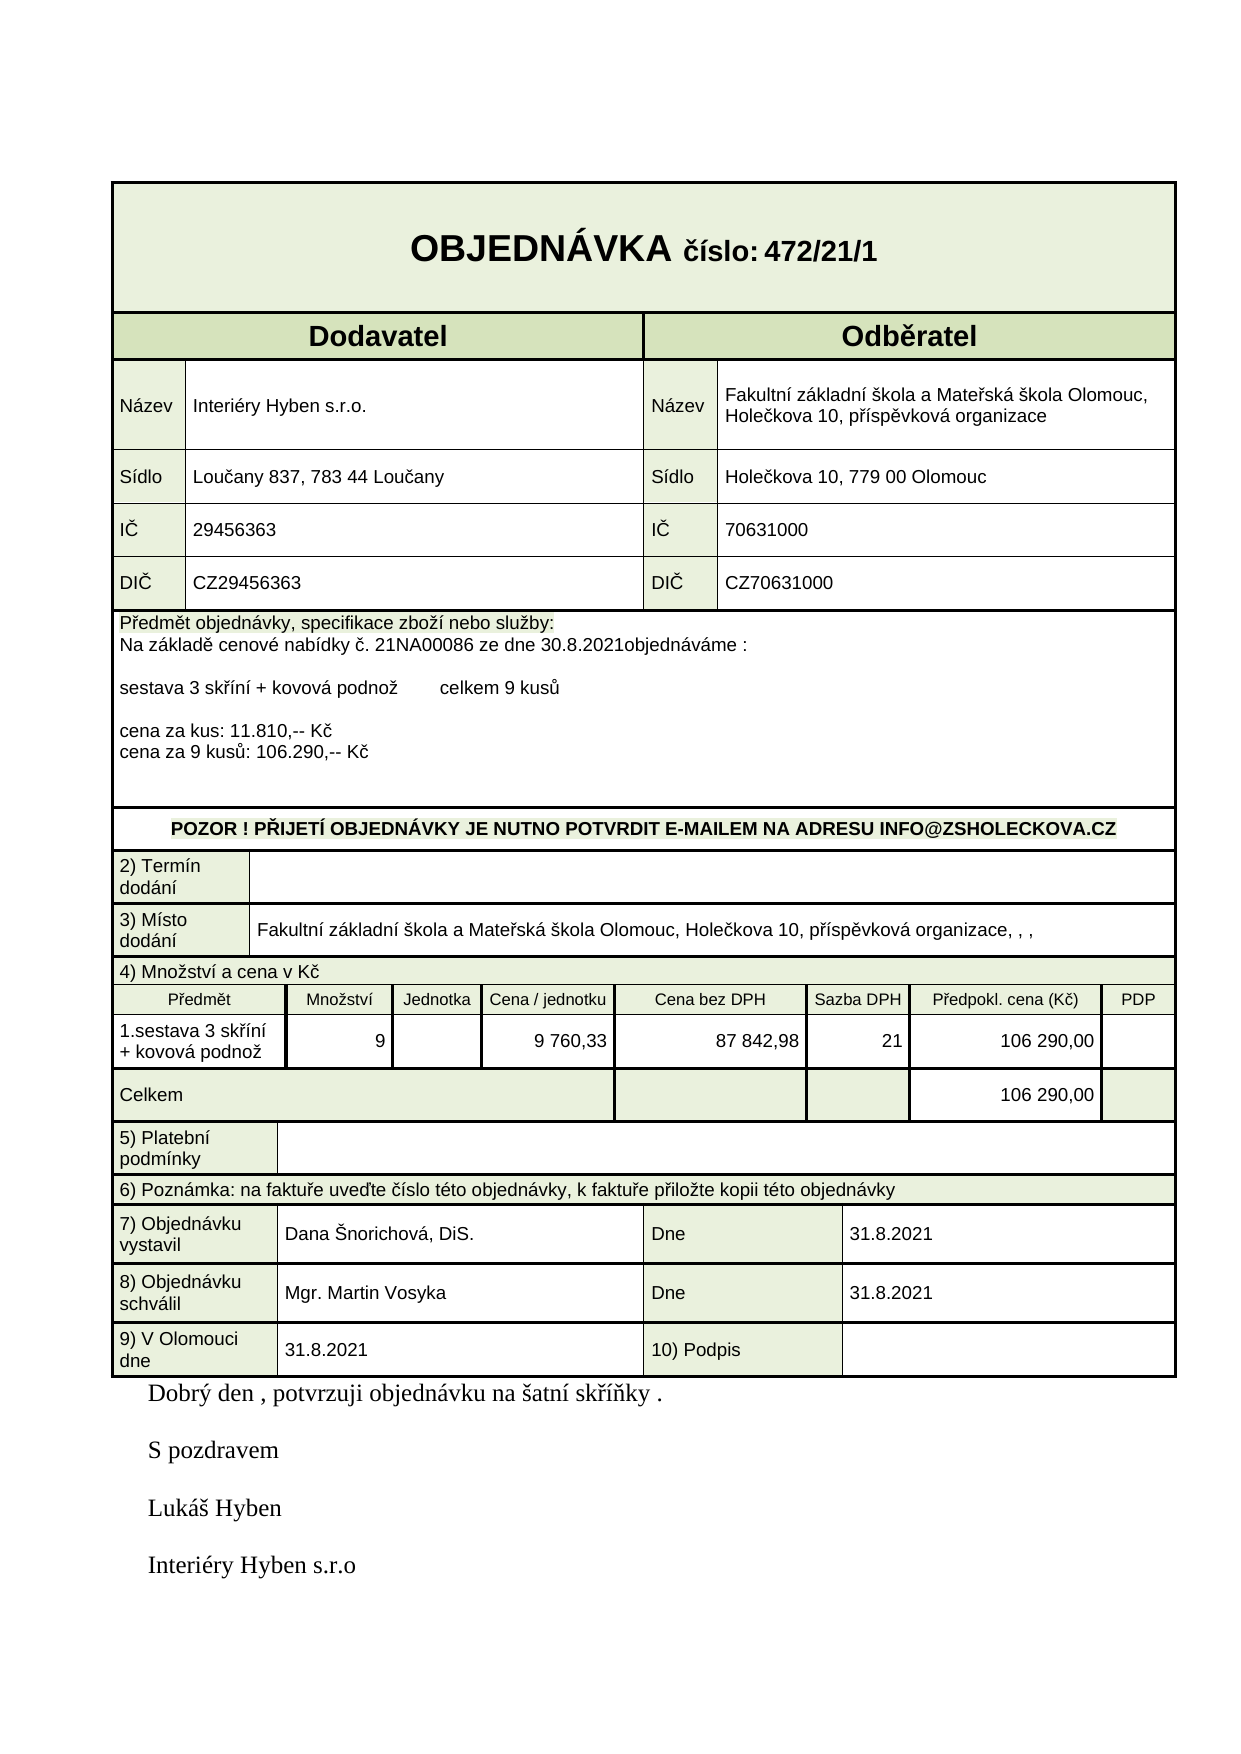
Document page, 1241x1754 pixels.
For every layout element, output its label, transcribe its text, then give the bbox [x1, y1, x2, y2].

table_cell Celkem [114, 1070, 613, 1120]
table_cell 31.8.2021 [843, 1206, 1174, 1262]
table_cell 7) Objednávku vystavil [114, 1206, 277, 1262]
table_cell [808, 1070, 908, 1120]
table_cell Fakultní základní škola a Mateřská škola Olomouc, Holečkova 10, příspěvková organizace, , , [250, 905, 1174, 955]
text Interiéry Hyben s.r.o [148, 1550, 1093, 1579]
table_cell Cena / jednotku [483, 985, 613, 1014]
table_cell Předmět objednávky, specifikace zboží nebo služby: Na základě cenové nabídky č. 21NA00086 ze dne 30.8.2021objednáváme : sestava 3 skříní + kovová podnož celkem 9 kusů cena za kus: 11.810,-- Kč cena za 9 kusů: 106.290,-- Kč [114, 612, 1174, 806]
table_cell CZ70631000 [718, 557, 1174, 609]
table_cell DIČ [644, 557, 717, 609]
table_cell 87 842,98 [616, 1015, 805, 1067]
table_cell Sídlo [114, 450, 185, 502]
table_cell Předpokl. cena (Kč) [911, 985, 1100, 1014]
table_cell [1103, 1015, 1174, 1067]
text Dobrý den , potvrzuji objednávku na šatní skříňky . [148, 1378, 1093, 1407]
table_header OBJEDNÁVKA číslo: 472/21/1 [114, 184, 1174, 311]
table_cell Sazba DPH [808, 985, 908, 1014]
table_cell [1103, 1070, 1174, 1120]
table_cell [278, 1123, 1174, 1173]
table_cell Název [644, 361, 717, 449]
text Lukáš Hyben [148, 1493, 1093, 1522]
table_cell 8) Objednávku schválil [114, 1265, 277, 1321]
table_cell POZOR ! PŘIJETÍ OBJEDNÁVKY JE NUTNO POTVRDIT E-MAILEM NA ADRESU INFO@ZSHOLECKOVA.CZ [114, 809, 1174, 849]
table_cell Předmět [114, 985, 284, 1014]
table_cell PDP [1103, 985, 1174, 1014]
table_cell Dana Šnorichová, DiS. [278, 1206, 643, 1262]
table_cell Dne [644, 1265, 842, 1321]
table_cell Holečkova 10, 779 00 Olomouc [718, 450, 1174, 502]
table_cell [394, 1015, 480, 1067]
table_cell 31.8.2021 [843, 1265, 1174, 1321]
table_cell Dne [644, 1206, 842, 1262]
table_cell 4) Množství a cena v Kč [114, 958, 1174, 984]
table_cell Jednotka [394, 985, 480, 1014]
table_cell CZ29456363 [186, 557, 643, 609]
table_cell IČ [114, 504, 185, 556]
table_cell Mgr. Martin Vosyka [278, 1265, 643, 1321]
table_cell 5) Platební podmínky [114, 1123, 277, 1173]
table_cell Loučany 837, 783 44 Loučany [186, 450, 643, 502]
text S pozdravem [148, 1435, 1093, 1464]
table_cell Fakultní základní škola a Mateřská škola Olomouc, Holečkova 10, příspěvková organizace [718, 361, 1174, 449]
table_cell 21 [808, 1015, 908, 1067]
table_cell 106 290,00 [911, 1015, 1100, 1067]
table_cell [616, 1070, 805, 1120]
table_cell 2) Termín dodání [114, 852, 249, 902]
table_cell Název [114, 361, 185, 449]
table_cell 9 [288, 1015, 391, 1067]
table_cell Odběratel [645, 314, 1174, 358]
table_cell Cena bez DPH [616, 985, 805, 1014]
table_cell [843, 1324, 1174, 1375]
table_cell 106 290,00 [911, 1070, 1100, 1120]
table_cell 1.sestava 3 skříní + kovová podnož [114, 1015, 284, 1067]
table_cell 10) Podpis [644, 1324, 842, 1375]
table_cell Sídlo [644, 450, 717, 502]
table_cell 29456363 [186, 504, 643, 556]
table_cell Interiéry Hyben s.r.o. [186, 361, 643, 449]
table_cell [250, 852, 1174, 902]
table_cell 6) Poznámka: na faktuře uveďte číslo této objednávky, k faktuře přiložte kopii této objednávky [114, 1176, 1174, 1203]
table_cell IČ [644, 504, 717, 556]
table_cell 70631000 [718, 504, 1174, 556]
table_cell DIČ [114, 557, 185, 609]
table_cell 9) V Olomouci dne [114, 1324, 277, 1375]
table_cell 31.8.2021 [278, 1324, 643, 1375]
table_cell 9 760,33 [483, 1015, 613, 1067]
table_cell Množství [288, 985, 391, 1014]
table_cell 3) Místo dodání [114, 905, 249, 955]
table_cell Dodavatel [114, 314, 642, 358]
